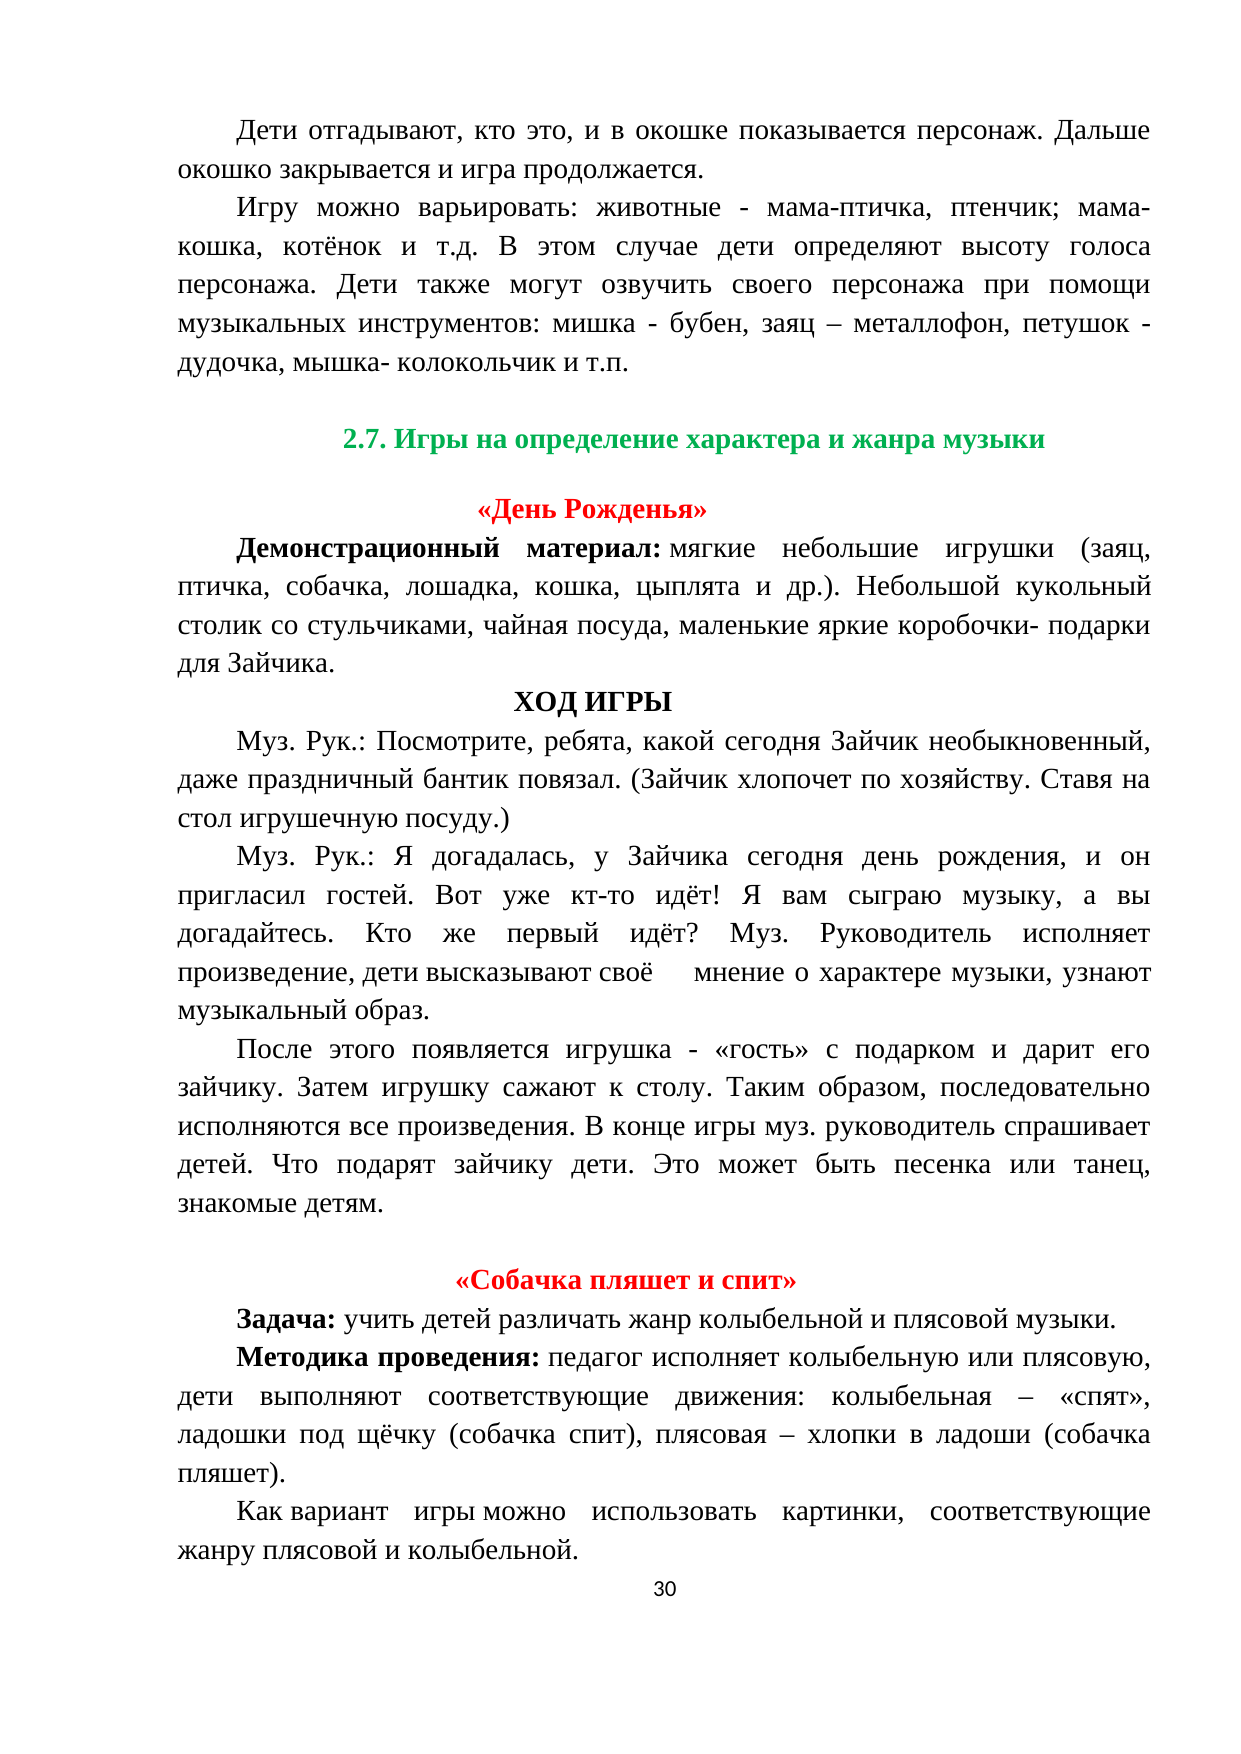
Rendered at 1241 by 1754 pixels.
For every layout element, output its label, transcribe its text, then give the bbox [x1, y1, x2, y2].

text После этого появляется игрушка - «гость» с подарком и дарит его зайчику. Затем игрушку сажают к столу. Таким образом, последовательно исполняются все произведения. В конце игры муз. руководитель спрашивает детей. Что подарят зайчику дети. Это может быть песенка или танец, знакомые детям. [177, 1031, 1152, 1219]
text Муз. Рук.: Я догадалась, у Зайчика сегодня день рождения, и он пригласил гостей. Вот уже кт-то идёт! Я вам сыграю музыку, а вы догадайтесь. Кто же первый идёт? Муз. Руководитель исполняет произведение, дети высказывают своё мнение о характере музыки, узнают музыкальный образ. [177, 838, 1152, 1026]
text Демонстрационный материал: мягкие небольшие игрушки (заяц, птичка, собачка, лошадка, кошка, цыплята и др.). Небольшой кукольный столик со стульчиками, чайная посуда, маленькие яркие коробочки- подарки для Зайчика. [177, 530, 1152, 679]
text «День Рожденья» [177, 491, 1152, 525]
text Как вариант игры можно использовать картинки, соответствующие жанру плясовой и колыбельной. [177, 1493, 1152, 1566]
text 2.7. Игры на определение характера и жанра музыки [177, 421, 1152, 454]
text Задача: учить детей различать жанр колыбельной и плясовой музыки. [177, 1301, 1152, 1334]
text «Собачка пляшет и спит» [177, 1262, 1152, 1296]
text Муз. Рук.: Посмотрите, ребята, какой сегодня Зайчик необыкновенный, даже праздничный бантик повязал. (Зайчик хлопочет по хозяйству. Ставя на стол игрушечную посуду.) [177, 723, 1152, 833]
text ХОД ИГРЫ [177, 684, 1152, 718]
text Дети отгадывают, кто это, и в окошке показывается персонаж. Дальше окошко закрывается и игра продолжается. [177, 112, 1152, 184]
text Методика проведения: педагог исполняет колыбельную или плясовую, дети выполняют соответствующие движения: колыбельная – «спят», ладошки под щёчку (собачка спит), плясовая – хлопки в ладоши (собачка пляшет). [177, 1339, 1152, 1488]
text Игру можно варьировать: животные - мама-птичка, птенчик; мама-кошка, котёнок и т.д. В этом случае дети определяют высоту голоса персонажа. Дети также могут озвучить своего персонажа при помощи музыкальных инструментов: мишка - бубен, заяц – металлофон, петушок - дудочка, мышка- колокольчик и т.п. [177, 189, 1152, 377]
